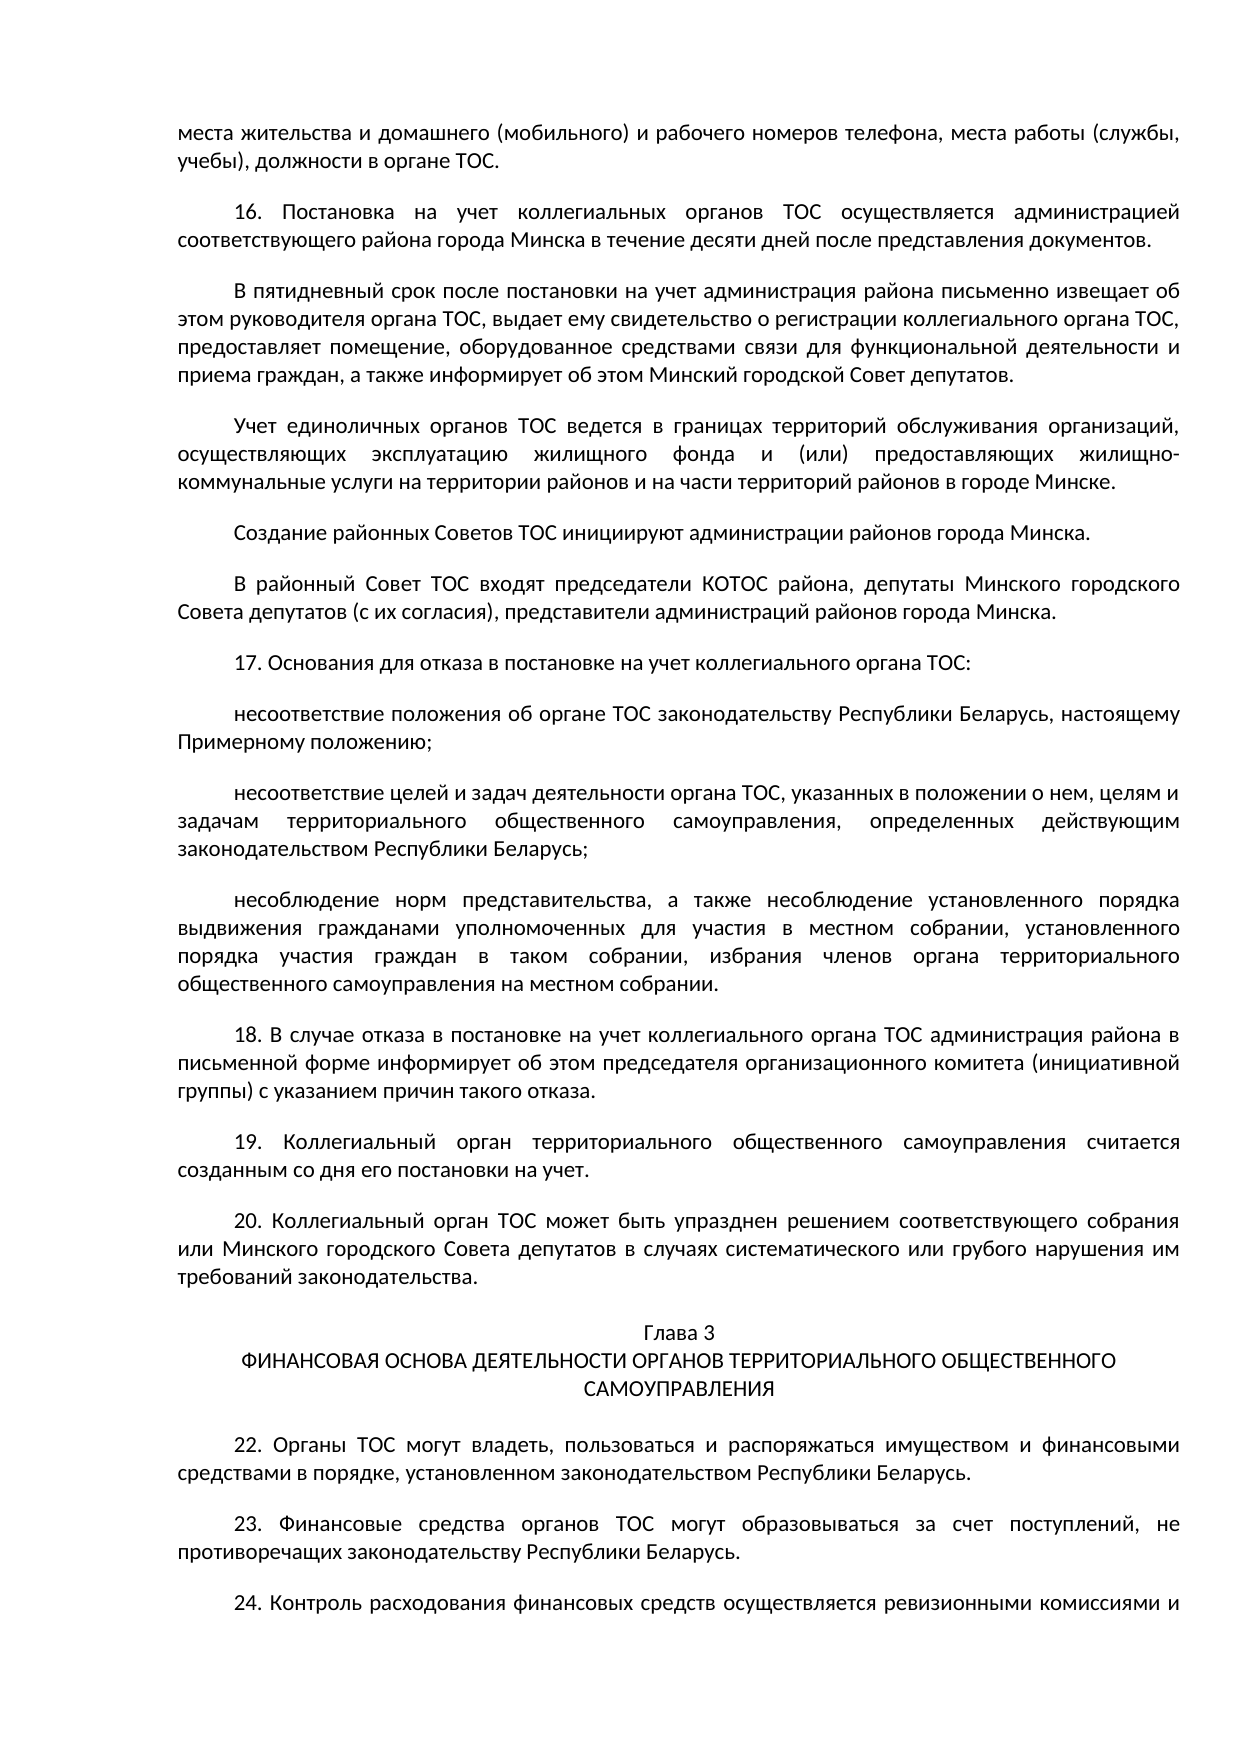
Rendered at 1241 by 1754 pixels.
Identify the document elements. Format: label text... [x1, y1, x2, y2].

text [177, 118, 1181, 174]
text несоответствие положения об органе ТОС законодательству Республики Беларусь, настоящему Примерному положению; [177, 699, 1181, 755]
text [177, 1588, 1181, 1616]
text несоответствие целей и задач деятельности органа ТОС, указанных в положении о нем, целям и задачам территориального общественного самоуправления, определенных действующим законодательством Республики Беларусь; [177, 778, 1181, 862]
text В пятидневный срок после постановки на учет администрация района письменно извещает об этом руководителя органа ТОС, выдает ему свидетельство о регистрации коллегиального органа ТОС, предоставляет помещение, оборудованное средствами связи для функциональной деятельности и приема граждан, а также информирует об этом Минский городской Совет депутатов. [177, 276, 1181, 388]
text 17. Основания для отказа в постановке на учет коллегиального органа ТОС: [177, 648, 1181, 676]
text Создание районных Советов ТОС инициируют администрации районов города Минска. [177, 518, 1181, 546]
text 18. В случае отказа в постановке на учет коллегиального органа ТОС администрация района в письменной форме информирует об этом председателя организационного комитета (инициативной группы) с указанием причин такого отказа. [177, 1020, 1181, 1104]
text В районный Совет ТОС входят председатели КОТОС района, депутаты Минского городского Совета депутатов (с их согласия), представители администраций районов города Минска. [177, 569, 1181, 625]
text 20. Коллегиальный орган ТОС может быть упразднен решением соответствующего собрания или Минского городского Совета депутатов в случаях систематического или грубого нарушения им требований законодательства. [177, 1206, 1181, 1290]
text 23. Финансовые средства органов ТОС могут образовываться за счет поступлений, не противоречащих законодательству Республики Беларусь. [177, 1509, 1181, 1565]
text 19. Коллегиальный орган территориального общественного самоуправления считается созданным со дня его постановки на учет. [177, 1127, 1181, 1183]
text несоблюдение норм представительства, а также несоблюдение установленного порядка выдвижения гражданами уполномоченных для участия в местном собрании, установленного порядка участия граждан в таком собрании, избрания членов органа территориального общественного самоуправления на местном собрании. [177, 885, 1181, 997]
text Учет единоличных органов ТОС ведется в границах территорий обслуживания организаций, осуществляющих эксплуатацию жилищного фонда и (или) предоставляющих жилищно-коммунальные услуги на территории районов и на части территорий районов в городе Минске. [177, 411, 1181, 495]
text ФИНАНСОВАЯ ОСНОВА ДЕЯТЕЛЬНОСТИ ОРГАНОВ ТЕРРИТОРИАЛЬНОГО ОБЩЕСТВЕННОГО САМОУПРАВЛЕНИЯ [177, 1346, 1181, 1402]
text Глава 3 [177, 1318, 1181, 1346]
text 22. Органы ТОС могут владеть, пользоваться и распоряжаться имуществом и финансовыми средствами в порядке, установленном законодательством Республики Беларусь. [177, 1430, 1181, 1486]
text 16. Постановка на учет коллегиальных органов ТОС осуществляется администрацией соответствующего района города Минска в течение десяти дней после представления документов. [177, 197, 1181, 253]
